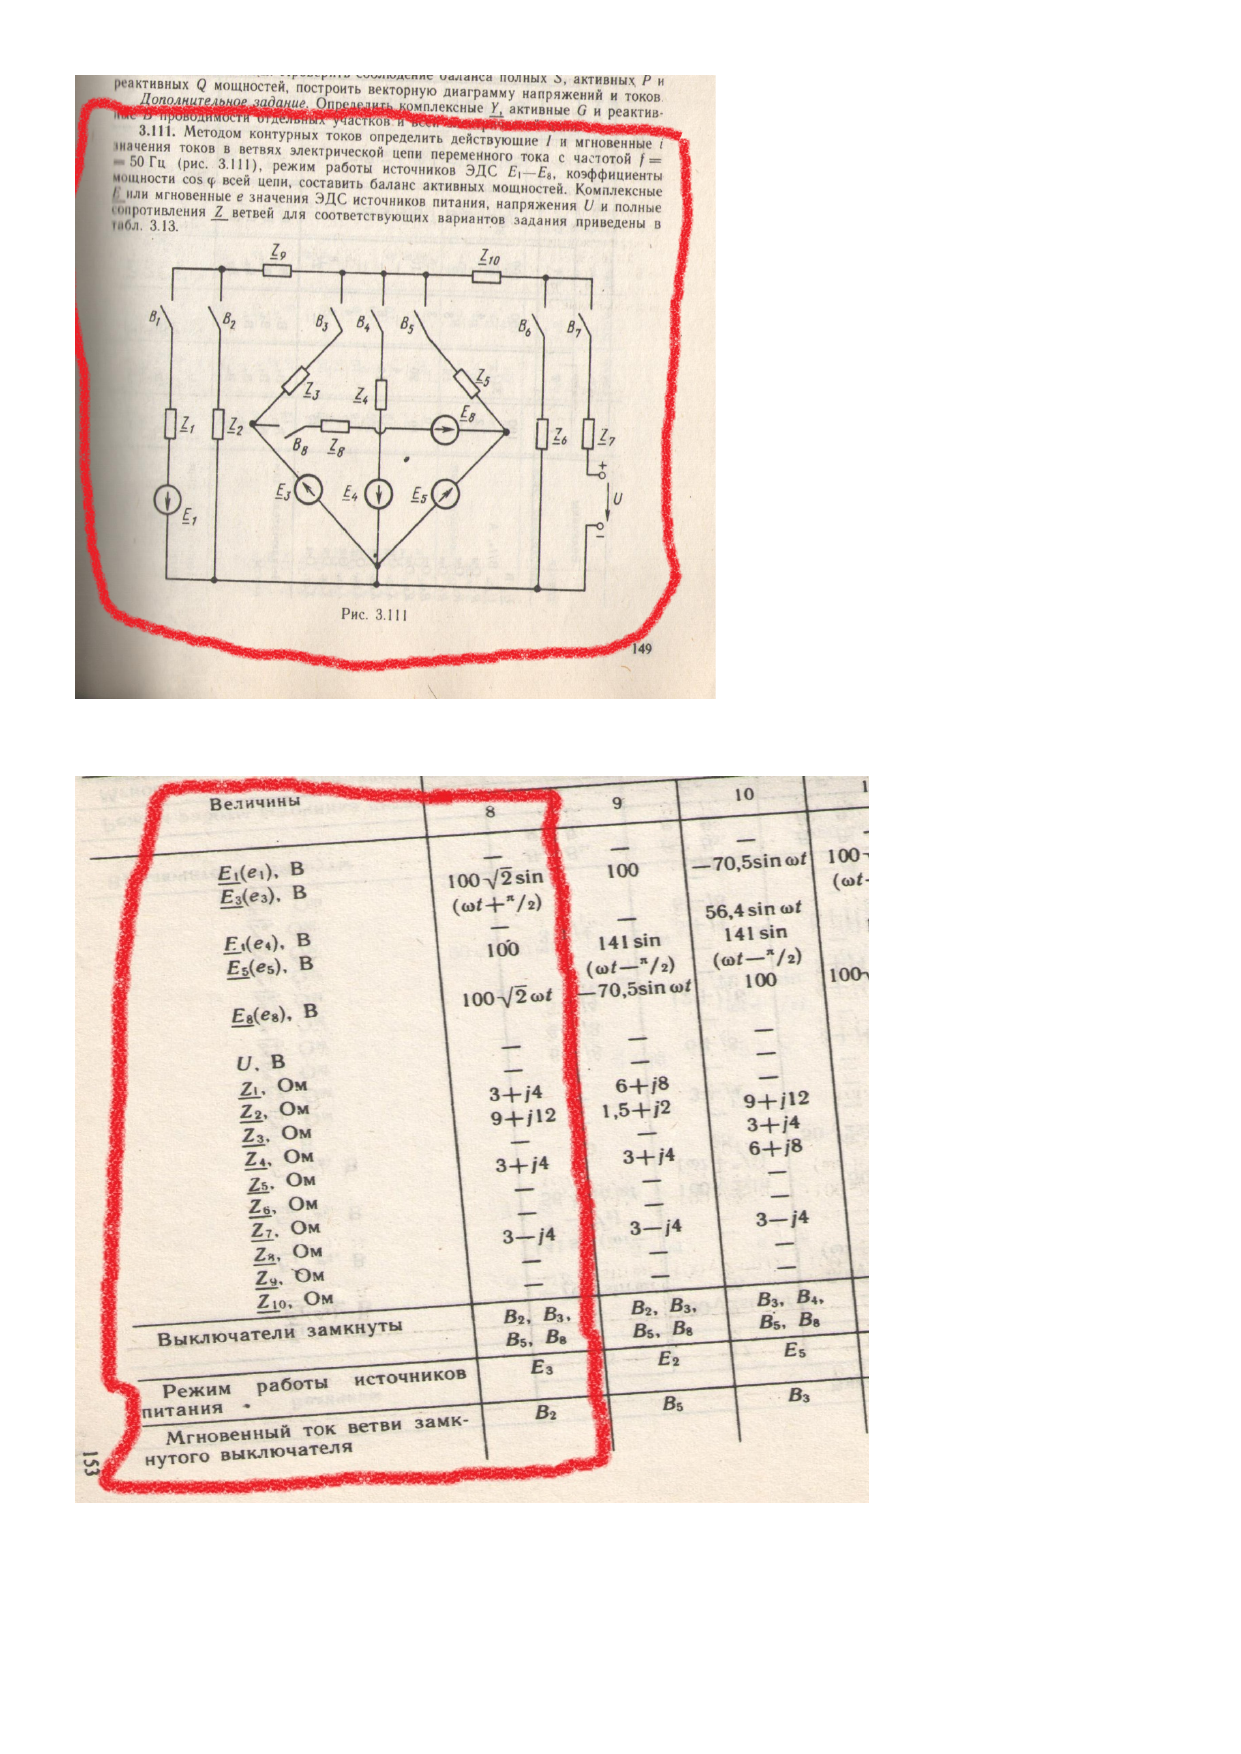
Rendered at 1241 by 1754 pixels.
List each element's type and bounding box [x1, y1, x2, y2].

picture [75, 75, 716, 699]
picture [75, 776, 869, 1503]
